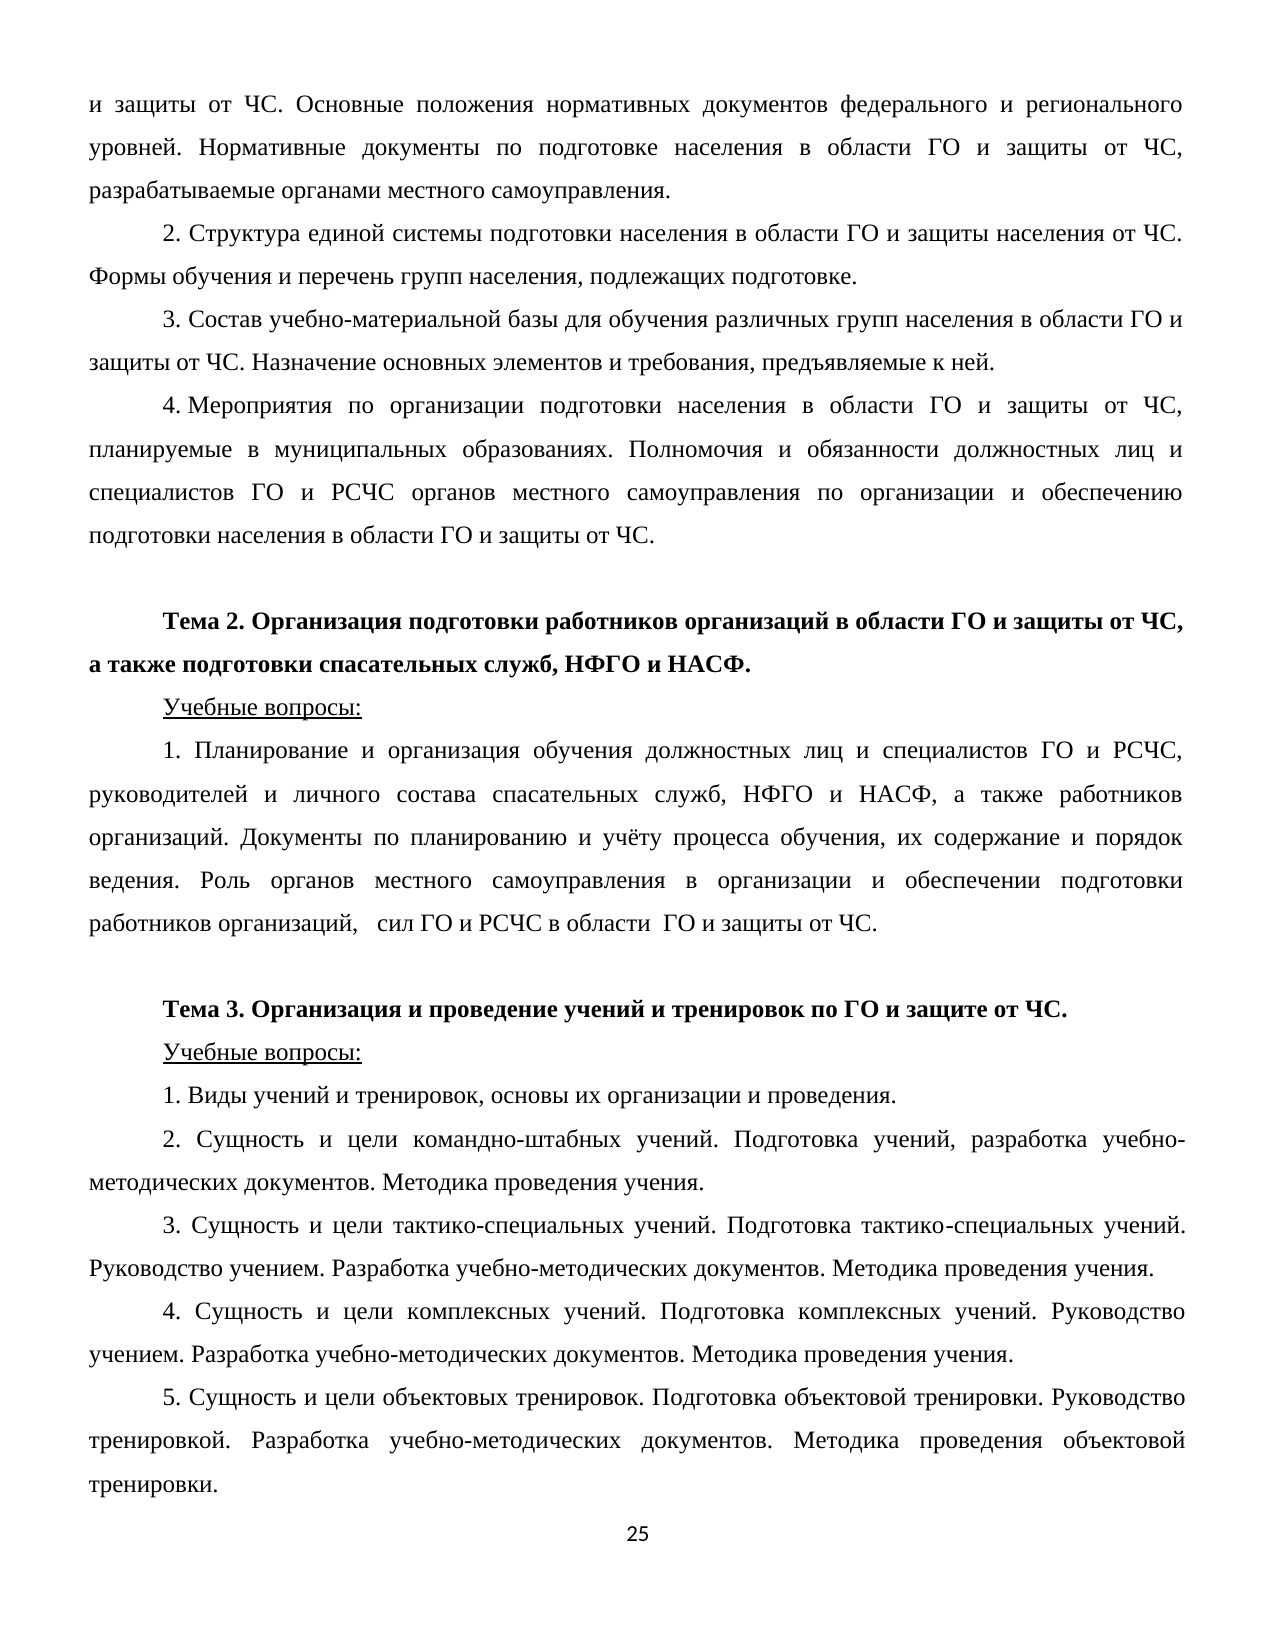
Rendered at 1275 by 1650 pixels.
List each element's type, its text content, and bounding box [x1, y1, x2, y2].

text 1. Виды учений и тренировок, основы их организации и проведения. [89, 1081, 1186, 1109]
text 3. Состав учебно-материальной базы для обучения различных групп населения в области ГО и защиты от ЧС. Назначение основных элементов и требования, предъявляемые к ней. [89, 304, 1184, 376]
text 1. Планирование и организация обучения должностных лиц и специалистов ГО и РСЧС, руководителей и личного состава спасательных служб, НФГО и НАСФ, а также работников организаций. Документы по планированию и учёту процесса обучения, их содержание и порядок ведения. Роль органов местного самоуправления в организации и обеспечении подготовки работников организаций, сил ГО и РСЧС в области ГО и защиты от ЧС. [89, 736, 1184, 937]
text 5. Сущность и цели объектовых тренировок. Подготовка объектовой тренировки. Руководство тренировкой. Разработка учебно-методических документов. Методика проведения объектовой тренировки. [89, 1382, 1186, 1497]
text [89, 89, 1184, 204]
text Тема 2. Организация подготовки работников организаций в области ГО и защиты от ЧС, а также подготовки спасательных служб, НФГО и НАСФ. [89, 606, 1184, 678]
text 2. Структура единой системы подготовки населения в области ГО и защиты населения от ЧС. Формы обучения и перечень групп населения, подлежащих подготовке. [89, 218, 1184, 290]
text Учебные вопросы: [89, 692, 1184, 721]
text 4. Сущность и цели комплексных учений. Подготовка комплексных учений. Руководство учением. Разработка учебно-методических документов. Методика проведения учения. [89, 1296, 1186, 1368]
text Учебные вопросы: [89, 1037, 1186, 1066]
text 4. Мероприятия по организации подготовки населения в области ГО и защиты от ЧС, планируемые в муниципальных образованиях. Полномочия и обязанности должностных лиц и специалистов ГО и РСЧС органов местного самоуправления по организации и обеспечению подготовки населения в области ГО и защиты от ЧС. [89, 391, 1184, 549]
text Тема 3. Организация и проведение учений и тренировок по ГО и защите от ЧС. [89, 994, 1186, 1023]
text 2. Сущность и цели командно-штабных учений. Подготовка учений, разработка учебно-методических документов. Методика проведения учения. [89, 1124, 1186, 1196]
text 3. Сущность и цели тактико-специальных учений. Подготовка тактико-специальных учений. Руководство учением. Разработка учебно-методических документов. Методика проведения учения. [89, 1210, 1186, 1282]
